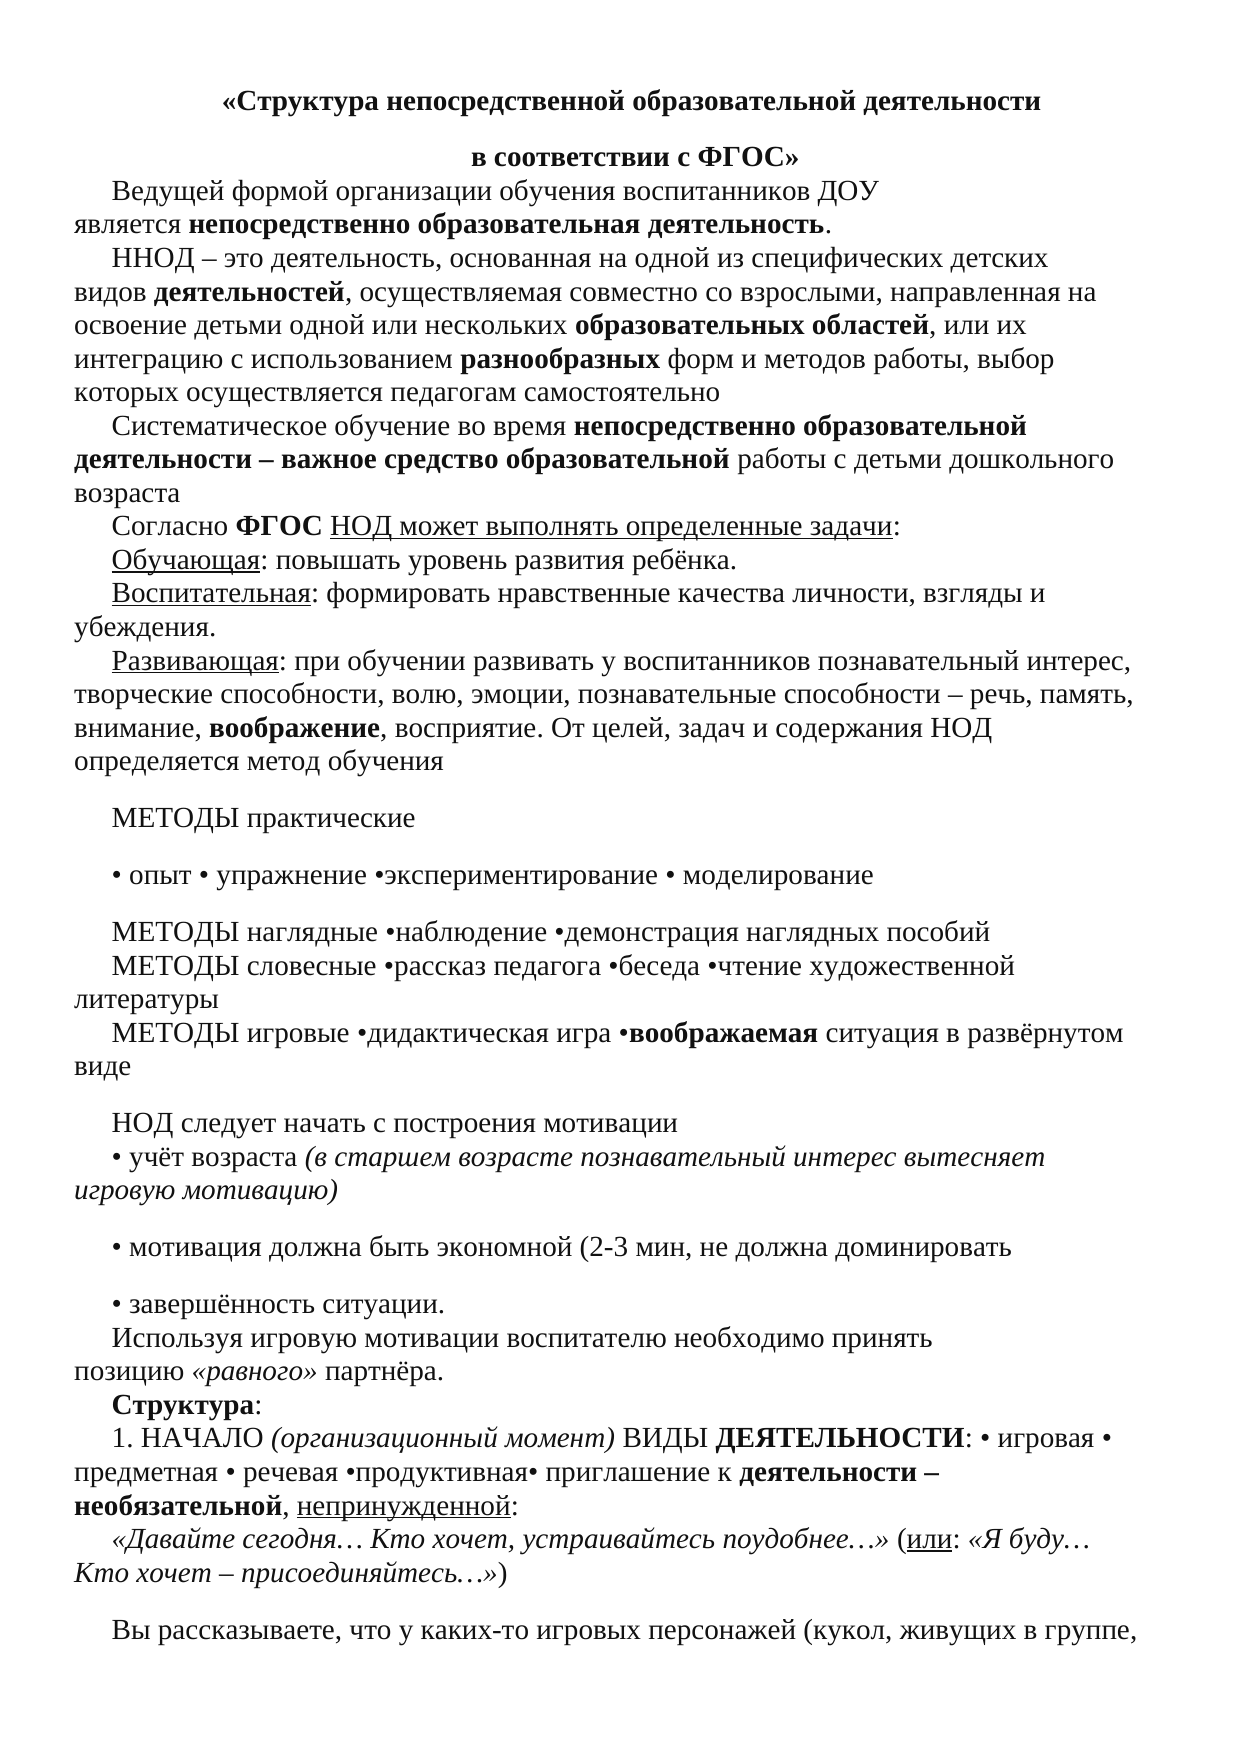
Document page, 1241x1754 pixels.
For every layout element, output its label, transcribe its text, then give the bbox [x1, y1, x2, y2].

text Систематическое обучение во время непосредственно образовательной деятельности – важное средство образовательной работы с детьми дошкольного возраста [74, 408, 1152, 508]
text «Структура непосредственной образовательной деятельности [74, 83, 1152, 116]
text «Давайте сегодня… Кто хочет, устраивайтесь поудобнее…» (или: «Я буду… Кто хочет – присоединяйтесь…») [74, 1521, 1152, 1588]
text в соответствии с ФГОС» [74, 139, 1152, 173]
text МЕТОДЫ практические [74, 800, 1152, 834]
text МЕТОДЫ словесные •рассказ педагога •беседа •чтение художественной литературы [74, 948, 1152, 1015]
text Развивающая: при обучении развивать у воспитанников познавательный интерес, творческие способности, волю, эмоции, познавательные способности – речь, память, внимание, воображение, восприятие. От целей, задач и содержания НОД определяется метод обучения [74, 643, 1152, 777]
text ННОД – это деятельность, основанная на одной из специфических детских видов деятельностей, осуществляемая совместно со взрослыми, направленная на освоение детьми одной или нескольких образовательных областей, или их интеграцию с использованием разнообразных форм и методов работы, выбор которых осуществляется педагогам самостоятельно [74, 240, 1152, 408]
text Используя игровую мотивации воспитателю необходимо принять позицию «равного» партнёра. [74, 1320, 1152, 1387]
text Согласно ФГОС НОД может выполнять определенные задачи: [74, 508, 1152, 542]
text МЕТОДЫ наглядные •наблюдение •демонстрация наглядных пособий [74, 914, 1152, 948]
text Структура: [74, 1387, 1152, 1421]
text • мотивация должна быть экономной (2-3 мин, не должна доминировать [74, 1229, 1152, 1263]
text МЕТОДЫ игровые •дидактическая игра •воображаемая ситуация в развёрнутом виде [74, 1015, 1152, 1082]
text Вы рассказываете, что у каких-то игровых персонажей (кукол, живущих в группе, [74, 1612, 1152, 1645]
text Обучающая: повышать уровень развития ребёнка. [74, 542, 1152, 576]
text • опыт • упражнение •экспериментирование • моделирование [74, 857, 1152, 891]
text НОД следует начать с построения мотивации [74, 1105, 1152, 1139]
text Ведущей формой организации обучения воспитанников ДОУ является непосредственно образовательная деятельность. [74, 173, 1152, 240]
text 1. НАЧАЛО (организационный момент) ВИДЫ ДЕЯТЕЛЬНОСТИ: • игровая • предметная • речевая •продуктивная• приглашение к деятельности – необязательной, непринужденной: [74, 1421, 1152, 1521]
text • завершённость ситуации. [74, 1286, 1152, 1320]
text • учёт возраста (в старшем возрасте познавательный интерес вытесняет игровую мотивацию) [74, 1139, 1152, 1206]
text Воспитательная: формировать нравственные качества личности, взгляды и убеждения. [74, 576, 1152, 643]
